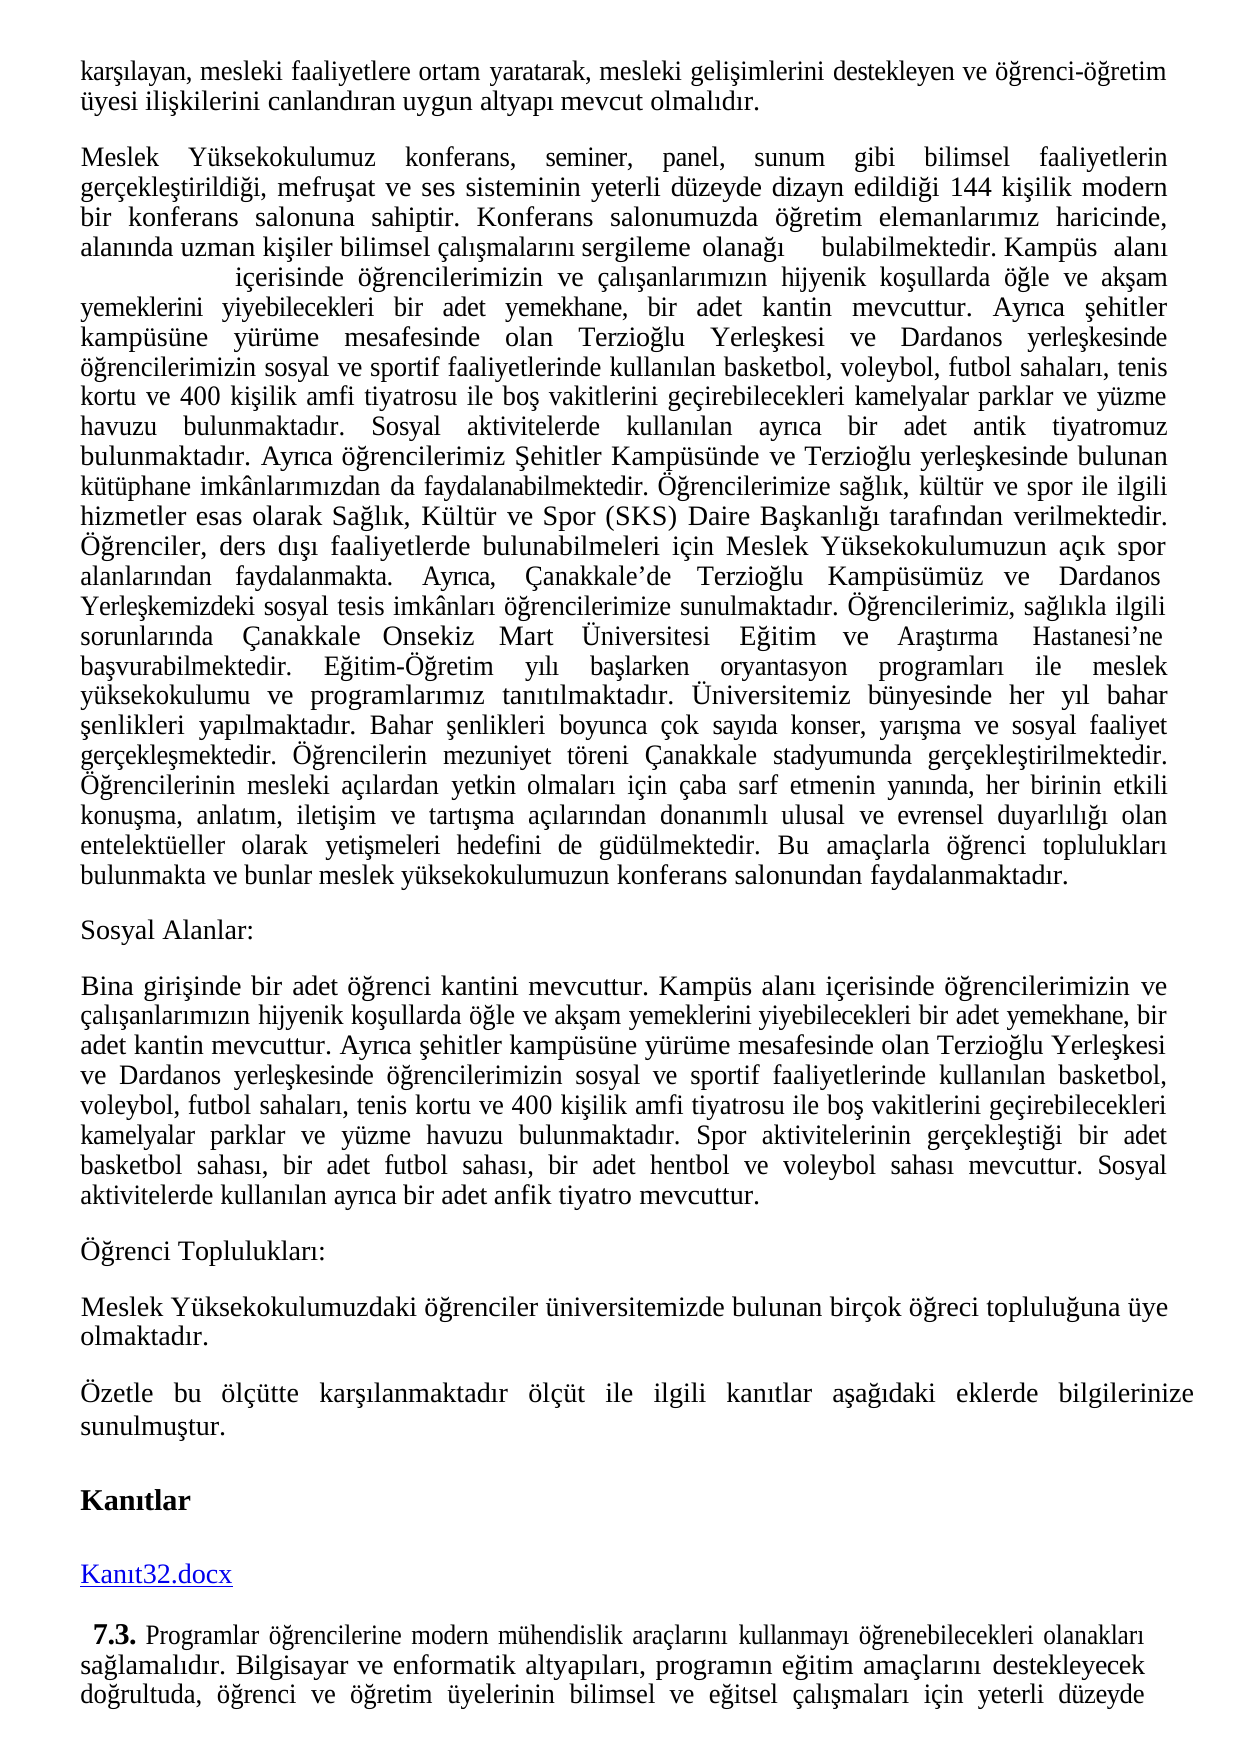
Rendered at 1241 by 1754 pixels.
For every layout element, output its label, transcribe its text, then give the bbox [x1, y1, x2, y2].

text karşılayan, mesleki faaliyetlere ortam yaratarak, mesleki gelişimlerini destekleyen ve öğrenci-öğretim üyesi ilişkilerini canlandıran uygun altyapı mevcut olmalıdır. [80, 57, 1167, 117]
text Meslek Yüksekokulumuzdaki öğrenciler üniversitemizde bulunan birçok öğreci topluluğuna üye olmaktadır. [80, 1292, 1171, 1352]
text Sosyal Alanlar: [80, 913, 1194, 945]
text Öğrenci Toplulukları: [80, 1234, 1194, 1266]
subtitle Kanıtlar [80, 1482, 1194, 1516]
text Özetle bu ölçütte karşılanmaktadır ölçüt ile ilgili kanıtlar aşağıdaki eklerde bilgilerinize sunulmuştur. [80, 1376, 1194, 1441]
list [80, 1619, 1145, 1710]
text Kanıt32.docx [80, 1558, 1194, 1590]
text Meslek Yüksekokulumuz konferans, seminer, panel, sunum gibi bilimsel faaliyetlerin gerçekleştirildiği, mefruşat ve ses sisteminin yeterli düzeyde dizayn edildiği 144 kişilik modern bir konferans salonuna sahiptir. Konferans salonumuzda öğretim elemanlarımız haricinde, alanında uzman kişiler bilimsel çalışmalarını sergileme olanağı bulabilmektedir. Kampüs alanı içerisinde öğrencilerimizin ve çalışanlarımızın hijyenik koşullarda öğle ve akşam yemeklerini yiyebilecekleri bir adet yemekhane, bir adet kantin mevcuttur. Ayrıca şehitler kampüsüne yürüme mesafesinde olan Terzioğlu Yerleşkesi ve Dardanos yerleşkesinde öğrencilerimizin sosyal ve sportif faaliyetlerinde kullanılan basketbol, voleybol, futbol sahaları, tenis kortu ve 400 kişilik amfi tiyatrosu ile boş vakitlerini geçirebilecekleri kamelyalar parklar ve yüzme havuzu bulunmaktadır. Sosyal aktivitelerde kullanılan ayrıca bir adet antik tiyatromuz bulunmaktadır. Ayrıca öğrencilerimiz Şehitler Kampüsünde ve Terzioğlu yerleşkesinde bulunan kütüphane imkânlarımızdan da faydalanabilmektedir. Öğrencilerimize sağlık, kültür ve spor ile ilgili hizmetler esas olarak Sağlık, Kültür ve Spor (SKS) Daire Başkanlığı tarafından verilmektedir. Öğrenciler, ders dışı faaliyetlerde bulunabilmeleri için Meslek Yüksekokulumuzun açık spor alanlarından faydalanmakta. Ayrıca, Çanakkale’de Terzioğlu Kampüsümüz ve Dardanos Yerleşkemizdeki sosyal tesis imkânları öğrencilerimize sunulmaktadır. Öğrencilerimiz, sağlıkla ilgili sorunlarında Çanakkale Onsekiz Mart Üniversitesi Eğitim ve Araştırma Hastanesi’ne başvurabilmektedir. Eğitim-Öğretim yılı başlarken oryantasyon programları ile meslek yüksekokulumu ve programlarımız tanıtılmaktadır. Üniversitemiz bünyesinde her yıl bahar şenlikleri yapılmaktadır. Bahar şenlikleri boyunca çok sayıda konser, yarışma ve sosyal faaliyet gerçekleşmektedir. Öğrencilerin mezuniyet töreni Çanakkale stadyumunda gerçekleştirilmektedir. Öğrencilerinin mesleki açılardan yetkin olmaları için çaba sarf etmenin yanında, her birinin etkili konuşma, anlatım, iletişim ve tartışma açılarından donanımlı ulusal ve evrensel duyarlılığı olan entelektüeller olarak yetişmeleri hedefini de güdülmektedir. Bu amaçlarla öğrenci toplulukları bulunmakta ve bunlar meslek yüksekokulumuzun konferans salonundan faydalanmaktadır. [80, 143, 1168, 890]
text Bina girişinde bir adet öğrenci kantini mevcuttur. Kampüs alanı içerisinde öğrencilerimizin ve çalışanlarımızın hijyenik koşullarda öğle ve akşam yemeklerini yiyebilecekleri bir adet yemekhane, bir adet kantin mevcuttur. Ayrıca şehitler kampüsüne yürüme mesafesinde olan Terzioğlu Yerleşkesi ve Dardanos yerleşkesinde öğrencilerimizin sosyal ve sportif faaliyetlerinde kullanılan basketbol, voleybol, futbol sahaları, tenis kortu ve 400 kişilik amfi tiyatrosu ile boş vakitlerini geçirebilecekleri kamelyalar parklar ve yüzme havuzu bulunmaktadır. Spor aktivitelerinin gerçekleştiği bir adet basketbol sahası, bir adet futbol sahası, bir adet hentbol ve voleybol sahası mevcuttur. Sosyal aktivitelerde kullanılan ayrıca bir adet anfik tiyatro mevcuttur. [80, 971, 1167, 1210]
